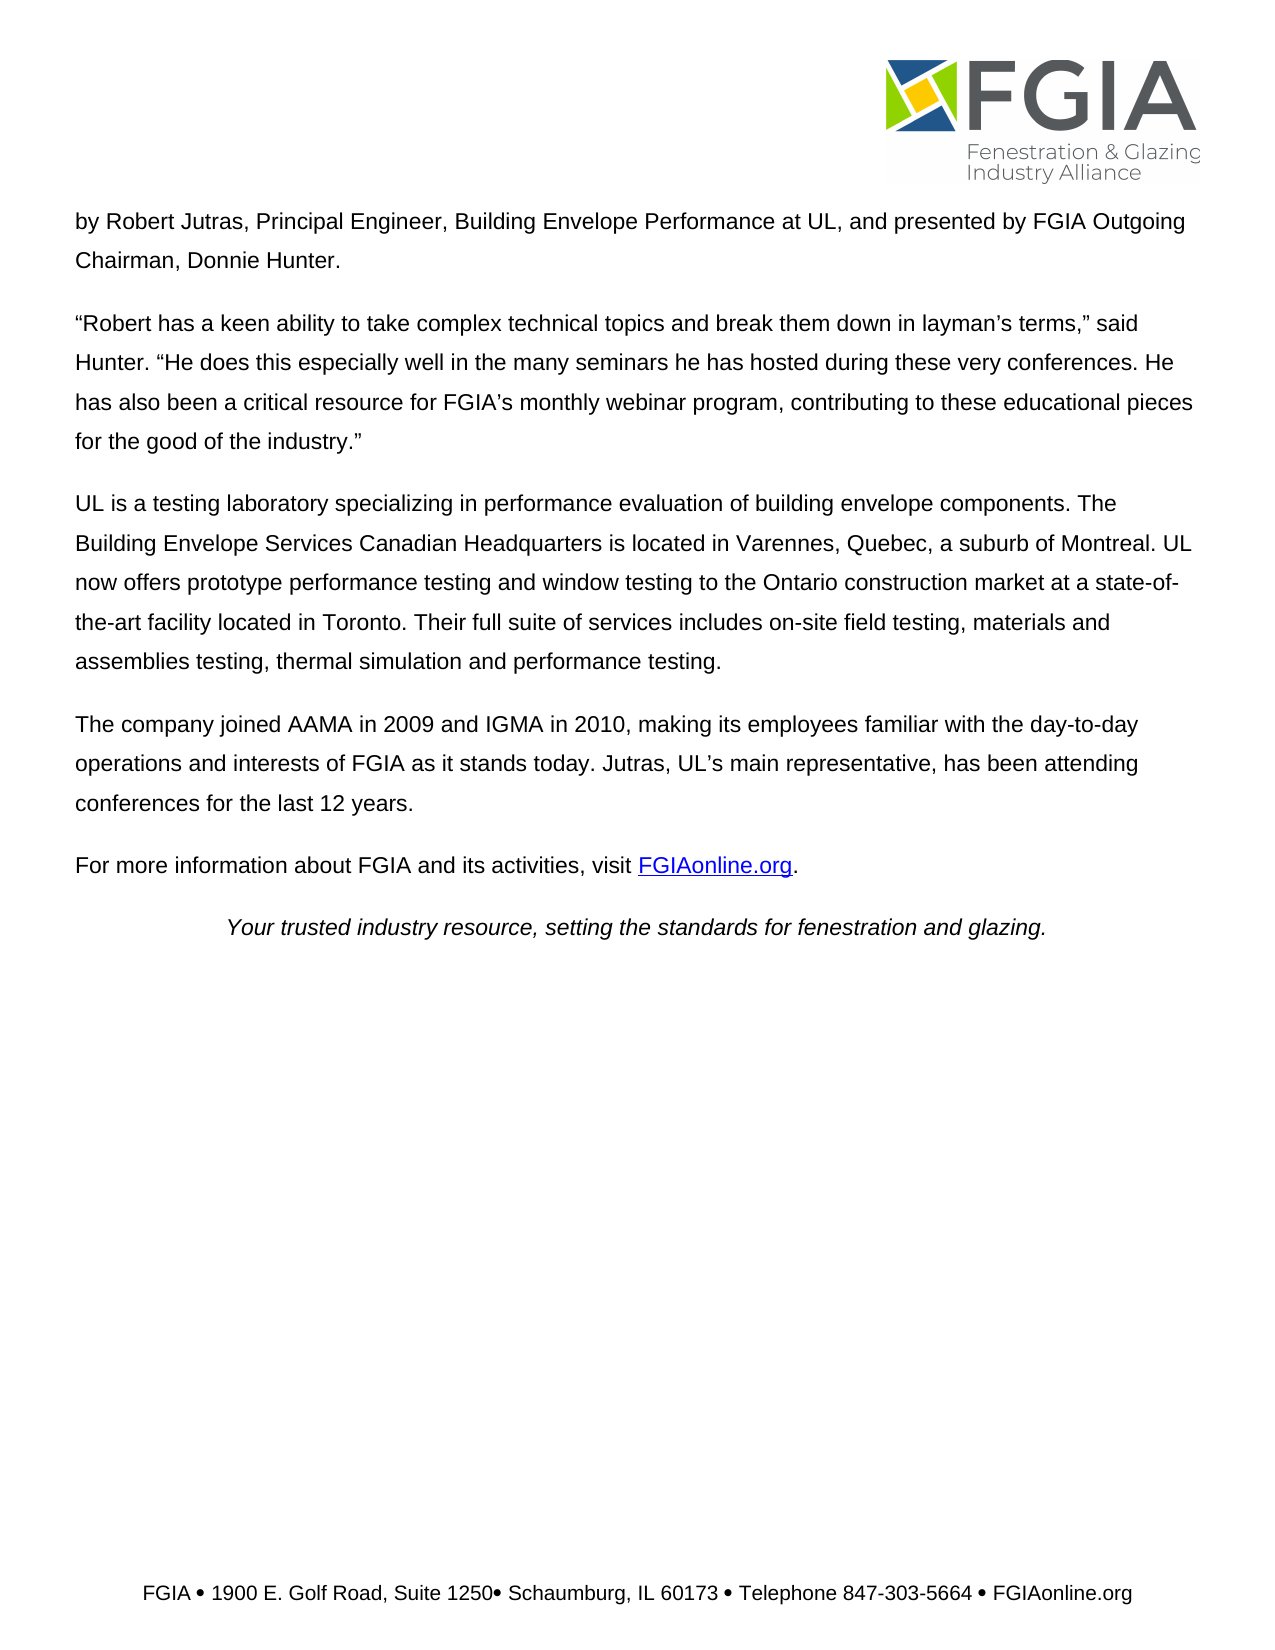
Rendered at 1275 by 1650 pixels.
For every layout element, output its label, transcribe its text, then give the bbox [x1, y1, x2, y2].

text Your trusted industry resource, setting the standards for fenestration and glazing. [75, 914, 1200, 941]
text The company joined AAMA in 2009 and IGMA in 2010, making its employees familiar with the day-to-day operations and interests of FGIA as it stands today. Jutras, UL’s main representative, has been attending conferences for the last 12 years. [75, 711, 1200, 816]
text “Robert has a keen ability to take complex technical topics and break them down in layman’s terms,” said Hunter. “He does this especially well in the many seminars he has hosted during these very conferences. He has also been a critical resource for FGIA’s monthly webinar program, contributing to these educational pieces for the good of the industry.” [75, 309, 1200, 454]
text For more information about FGIA and its activities, visit FGIAonline.org. [75, 852, 1200, 878]
text UL is a testing laboratory specializing in performance evaluation of building envelope components. The Building Envelope Services Canadian Headquarters is located in Varennes, Quebec, a suburb of Montreal. UL now offers prototype performance testing and window testing to the Ontario construction market at a state-of-the-art facility located in Toronto. Their full suite of services includes on-site field testing, materials and assemblies testing, thermal simulation and performance testing. [75, 490, 1200, 674]
picture [886, 60, 1200, 184]
